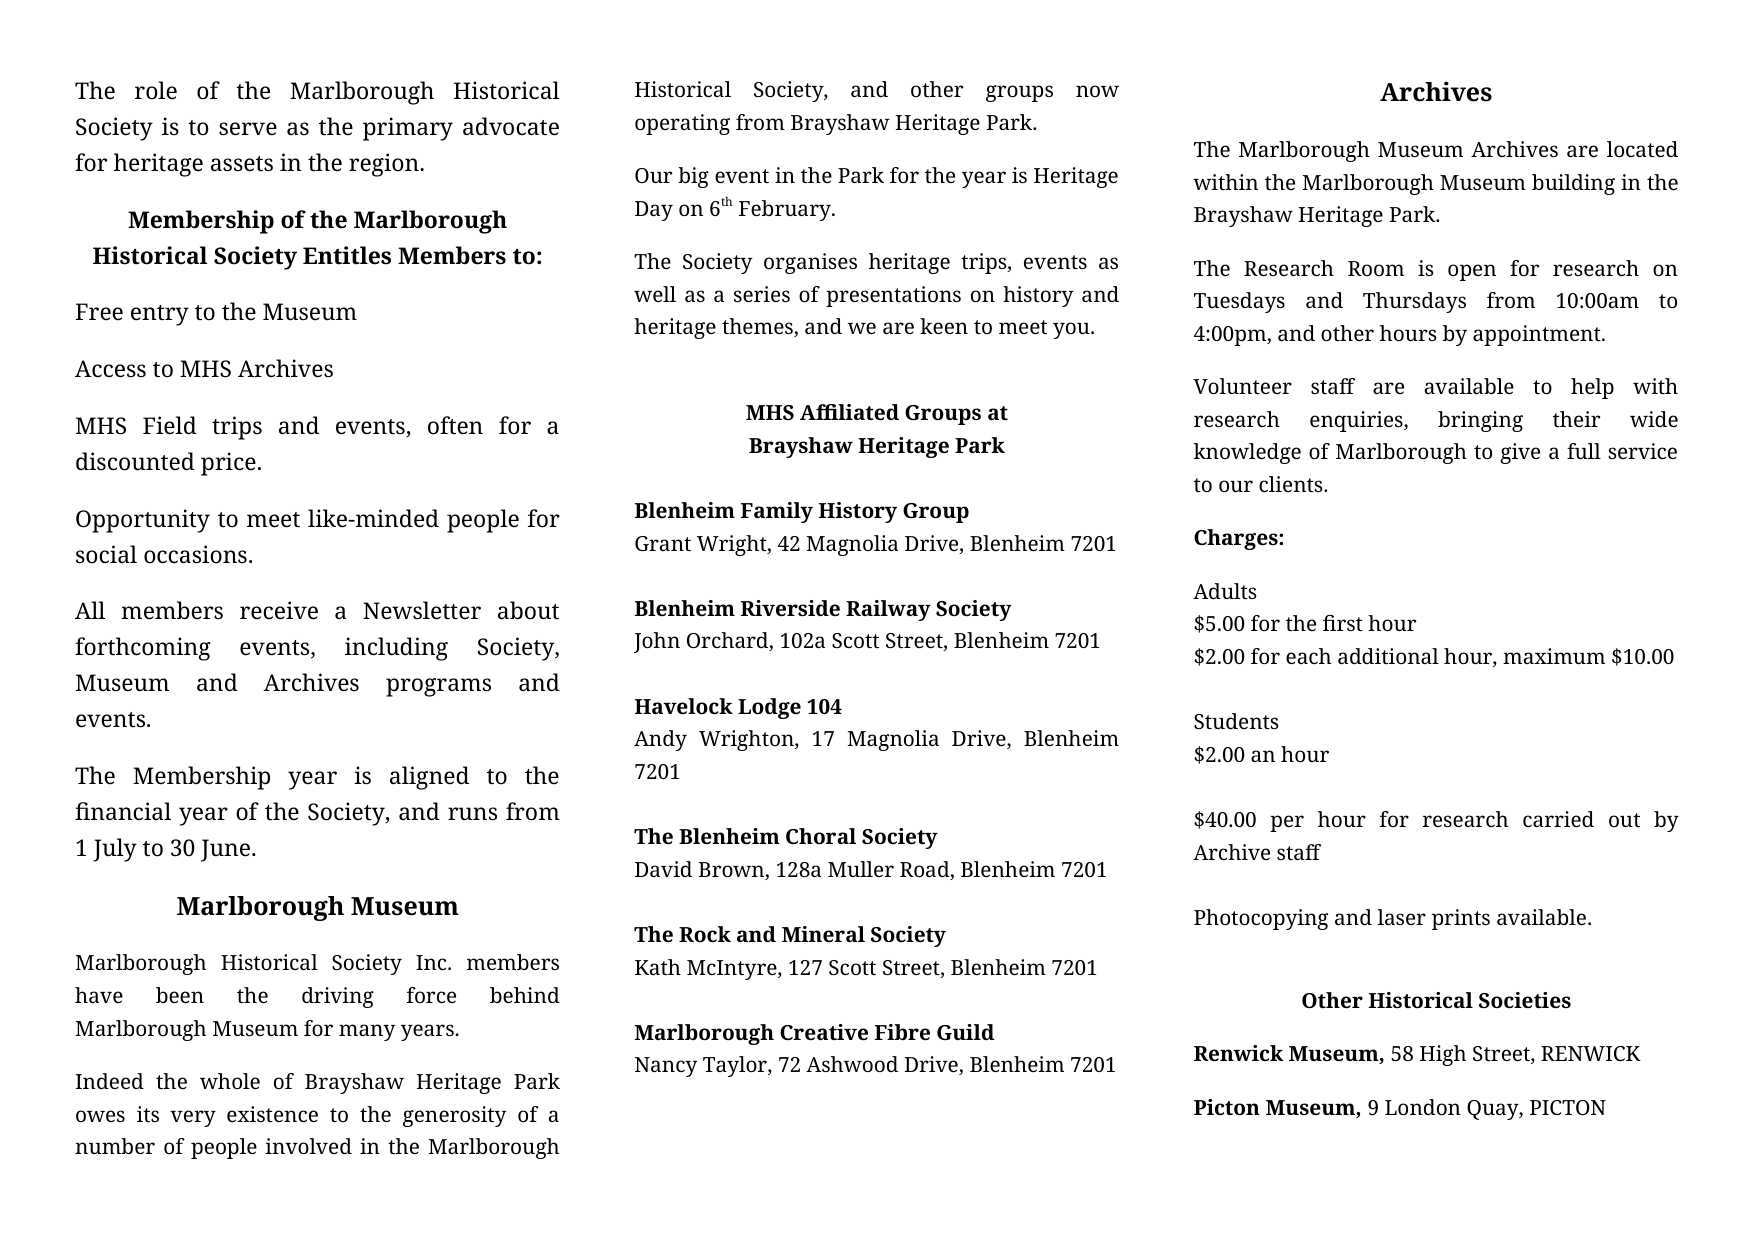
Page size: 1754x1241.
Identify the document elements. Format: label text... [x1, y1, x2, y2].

text Our big event in the Park for the year is Heritage Day on 6th February. [634, 161, 1119, 222]
text $2.00 an hour [1193, 740, 1679, 768]
text Students [1193, 707, 1679, 736]
text The role of the Marlborough Historical Society is to serve as the primary advocate for heritage assets in the region. [75, 75, 560, 178]
text Andy Wrighton, 17 Magnolia Drive, Blenheim 7201 [634, 724, 1119, 785]
text The Rock and Mineral Society [634, 920, 1119, 948]
text $2.00 for each additional hour, maximum $10.00 [1193, 642, 1679, 671]
text Havelock Lodge 104 [634, 692, 1119, 720]
text Archives [1193, 75, 1679, 109]
text Volunteer staff are available to help with research enquiries, bringing their wide knowledge of Marlborough to give a full service to our clients. [1193, 372, 1679, 498]
text Indeed the whole of Brayshaw Heritage Park owes its very existence to the generosity of a number of people involved in the Marlborough Historical Society, and other groups now operating from Brayshaw Heritage Park. [75, 1067, 560, 1161]
text Opportunity to meet like-minded people for social occasions. [75, 503, 560, 570]
text The Society organises heritage trips, events as well as a series of presentations on history and heritage themes, and we are keen to meet you. [634, 247, 1119, 341]
text The Marlborough Museum Archives are located within the Marlborough Museum building in the Brayshaw Heritage Park. [1193, 135, 1679, 229]
text Marlborough Museum [75, 888, 560, 923]
text Access to MHS Archives [75, 353, 560, 384]
text All members receive a Newsletter about forthcoming events, including Society, Museum and Archives programs and events. [75, 595, 560, 734]
text Picton Museum, 9 London Quay, PICTON [1193, 1093, 1679, 1121]
text Other Historical Societies [1193, 986, 1679, 1014]
text $40.00 per hour for research carried out by Archive staff [1193, 805, 1679, 866]
text Charges: [1193, 523, 1679, 552]
text Marlborough Historical Society Inc. members have been the driving force behind Marlborough Museum for many years. [75, 948, 560, 1042]
text Grant Wright, 42 Magnolia Drive, Blenheim 7201 [634, 529, 1119, 557]
text Brayshaw Heritage Park [634, 431, 1119, 459]
text John Orchard, 102a Scott Street, Blenheim 7201 [634, 627, 1119, 655]
text Indeed the whole of Brayshaw Heritage Park owes its very existence to the generosity of a number of people involved in the Marlborough Historical Society, and other groups now operating from Brayshaw Heritage Park. [634, 75, 1119, 136]
text The Research Room is open for research on Tuesdays and Thursdays from 10:00am to 4:00pm, and other hours by appointment. [1193, 254, 1679, 347]
text MHS Field trips and events, often for a discounted price. [75, 410, 560, 477]
text Renwick Museum, 58 High Street, RENWICK [1193, 1039, 1679, 1068]
text $5.00 for the first hour [1193, 609, 1679, 638]
text Nancy Taylor, 72 Ashwood Drive, Blenheim 7201 [634, 1050, 1119, 1079]
text The Membership year is aligned to the financial year of the Society, and runs from 1 July to 30 June. [75, 760, 560, 863]
text David Brown, 128a Muller Road, Blenheim 7201 [634, 855, 1119, 883]
text Marlborough Creative Fibre Guild [634, 1018, 1119, 1046]
text Blenheim Family History Group [634, 496, 1119, 524]
text Photocopying and laser prints available. [1193, 903, 1679, 931]
text Blenheim Riverside Railway Society [634, 594, 1119, 622]
text Membership of the Marlborough Historical Society Entitles Members to: [75, 204, 560, 271]
text MHS Affiliated Groups at [634, 398, 1119, 427]
text Adults [1193, 577, 1679, 605]
text The Blenheim Choral Society [634, 822, 1119, 851]
text Kath McIntyre, 127 Scott Street, Blenheim 7201 [634, 953, 1119, 981]
text Free entry to the Museum [75, 296, 560, 328]
